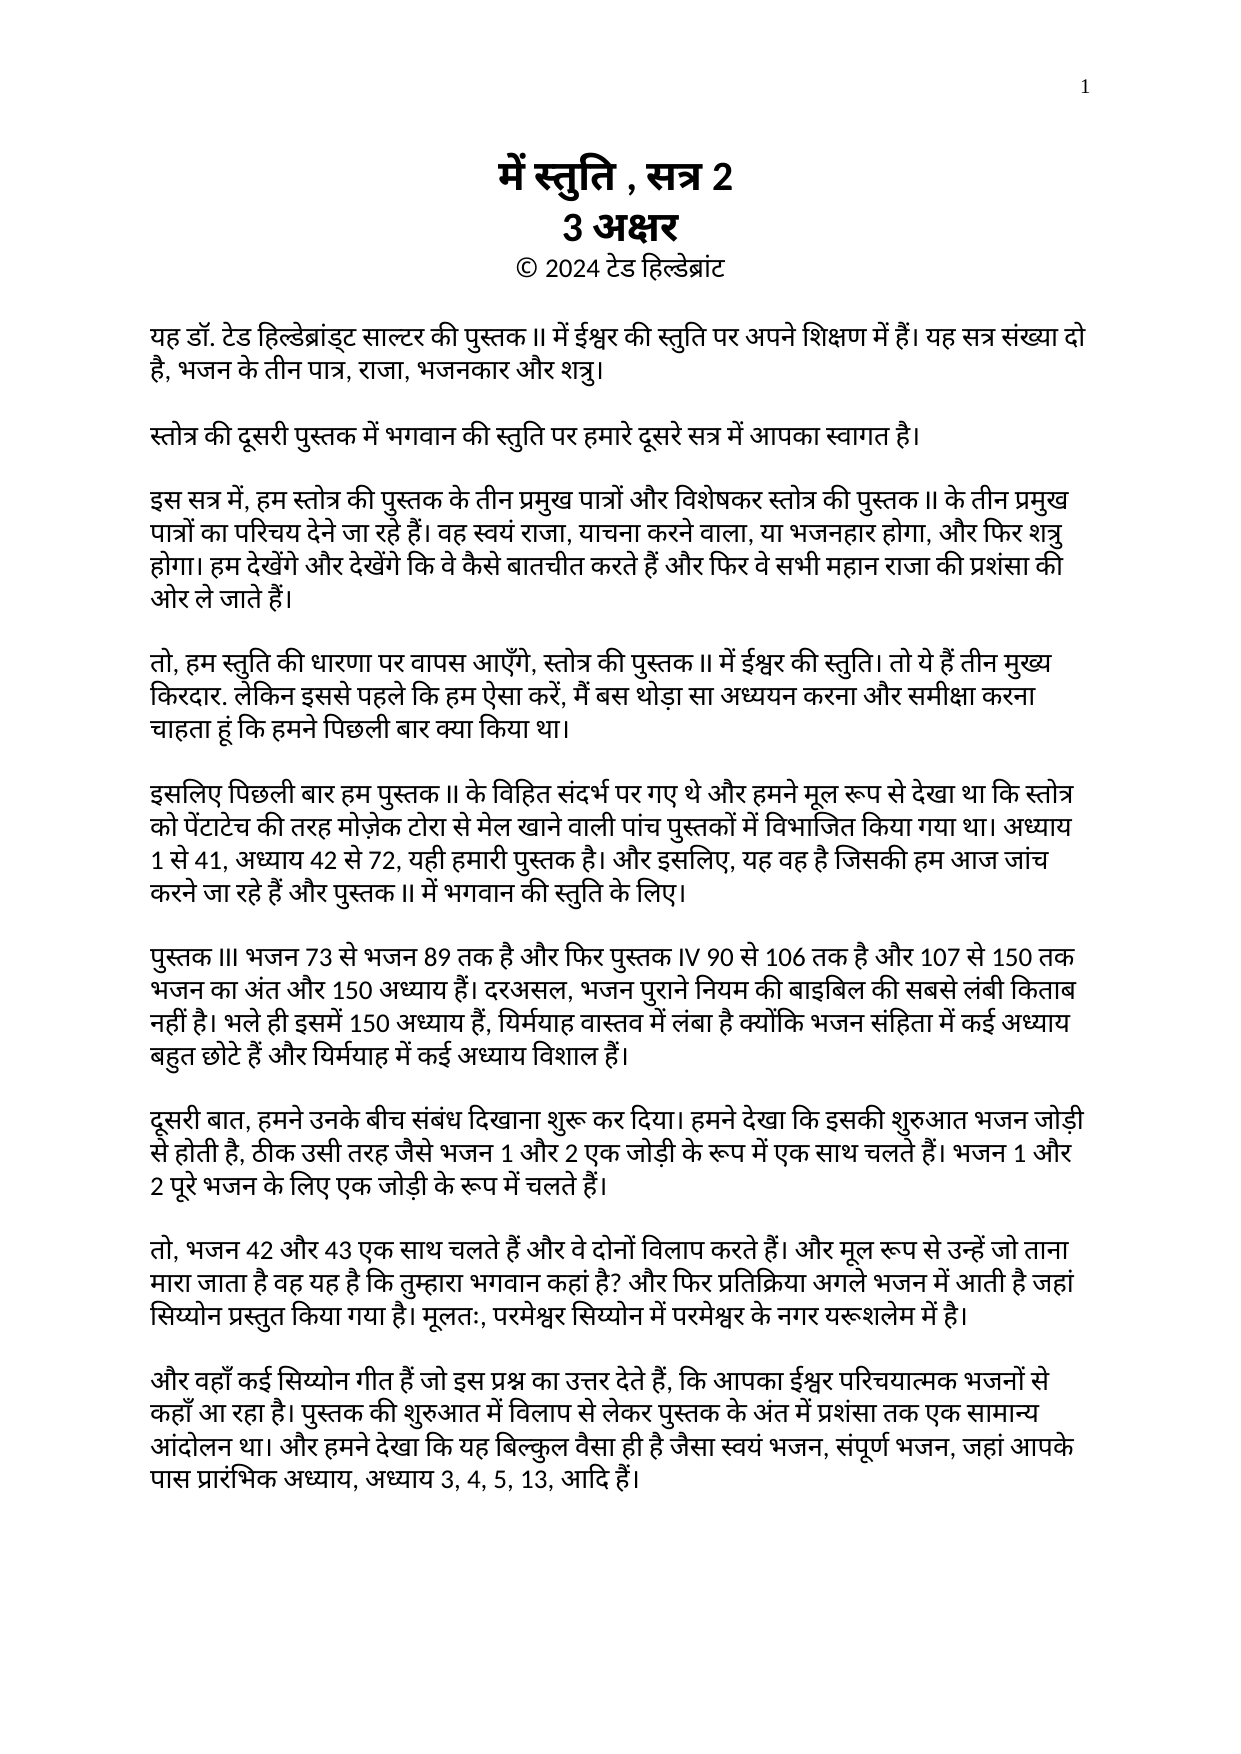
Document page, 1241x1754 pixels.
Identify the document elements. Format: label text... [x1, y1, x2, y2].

text में स्तुति , सत्र 2 3 अक्षर [150, 150, 1090, 252]
text तो, भजन 42 और 43 एक साथ चलते हैं और वे दोनों विलाप करते हैं। और मूल रूप से उन्हें जो ताना मारा जाता है वह यह है कि तुम्हारा भगवान कहां है? और फिर प्रतिक्रिया अगले भजन में आती है जहां सिय्योन प्रस्तुत किया गया है। मूलतः, परमेश्वर सिय्योन में परमेश्वर के नगर यरूशलेम में है। [150, 1233, 1090, 1332]
text तो, हम स्तुति की धारणा पर वापस आएँगे, स्तोत्र की पुस्तक II में ईश्वर की स्तुति। तो ये हैं तीन मुख्य किरदार. लेकिन इससे पहले कि हम ऐसा करें, मैं बस थोड़ा सा अध्ययन करना और समीक्षा करना चाहता हूं कि हमने पिछली बार क्या किया था। [150, 647, 1090, 746]
text इसलिए पिछली बार हम पुस्तक II के विहित संदर्भ पर गए थे और हमने मूल रूप से देखा था कि स्तोत्र को पेंटाटेच की तरह मोज़ेक टोरा से मेल खाने वाली पांच पुस्तकों में विभाजित किया गया था। अध्याय 1 से 41, अध्याय 42 से 72, यही हमारी पुस्तक है। और इसलिए, यह वह है जिसकी हम आज जांच करने जा रहे हैं और पुस्तक II में भगवान की स्तुति के लिए। [150, 777, 1090, 909]
text और वहाँ कई सिय्योन गीत हैं जो इस प्रश्न का उत्तर देते हैं, कि आपका ईश्वर परिचयात्मक भजनों से कहाँ आ रहा है। पुस्तक की शुरुआत में विलाप से लेकर पुस्तक के अंत में प्रशंसा तक एक सामान्य आंदोलन था। और हमने देखा कि यह बिल्कुल वैसा ही है जैसा स्वयं भजन, संपूर्ण भजन, जहां आपके पास प्रारंभिक अध्याय, अध्याय 3, 4, 5, 13, आदि हैं। [150, 1364, 1090, 1496]
text इस सत्र में, हम स्तोत्र की पुस्तक के तीन प्रमुख पात्रों और विशेषकर स्तोत्र की पुस्तक II के तीन प्रमुख पात्रों का परिचय देने जा रहे हैं। वह स्वयं राजा, याचना करने वाला, या भजनहार होगा, और फिर शत्रु होगा। हम देखेंगे और देखेंगे कि वे कैसे बातचीत करते हैं और फिर वे सभी महान राजा की प्रशंसा की ओर ले जाते हैं। [150, 483, 1090, 615]
text स्तोत्र की दूसरी पुस्तक में भगवान की स्तुति पर हमारे दूसरे सत्र में आपका स्वागत है। [150, 419, 1090, 452]
text यह डॉ. टेड हिल्डेब्रांड्ट साल्टर की पुस्तक II में ईश्वर की स्तुति पर अपने शिक्षण में हैं। यह सत्र संख्या दो है, भजन के तीन पात्र, राजा, भजनकार और शत्रु। [150, 320, 1090, 386]
text © 2024 टेड हिल्डेब्रांट [150, 252, 1090, 289]
text पुस्तक III भजन 73 से भजन 89 तक है और फिर पुस्तक IV 90 से 106 तक है और 107 से 150 तक भजन का अंत और 150 अध्याय हैं। दरअसल, भजन पुराने नियम की बाइबिल की सबसे लंबी किताब नहीं है। भले ही इसमें 150 अध्याय हैं, यिर्मयाह वास्तव में लंबा है क्योंकि भजन संहिता में कई अध्याय बहुत छोटे हैं और यिर्मयाह में कई अध्याय विशाल हैं। [150, 940, 1090, 1072]
text दूसरी बात, हमने उनके बीच संबंध दिखाना शुरू कर दिया। हमने देखा कि इसकी शुरुआत भजन जोड़ी से होती है, ठीक उसी तरह जैसे भजन 1 और 2 एक जोड़ी के रूप में एक साथ चलते हैं। भजन 1 और 2 पूरे भजन के लिए एक जोड़ी के रूप में चलते हैं। [150, 1103, 1090, 1202]
